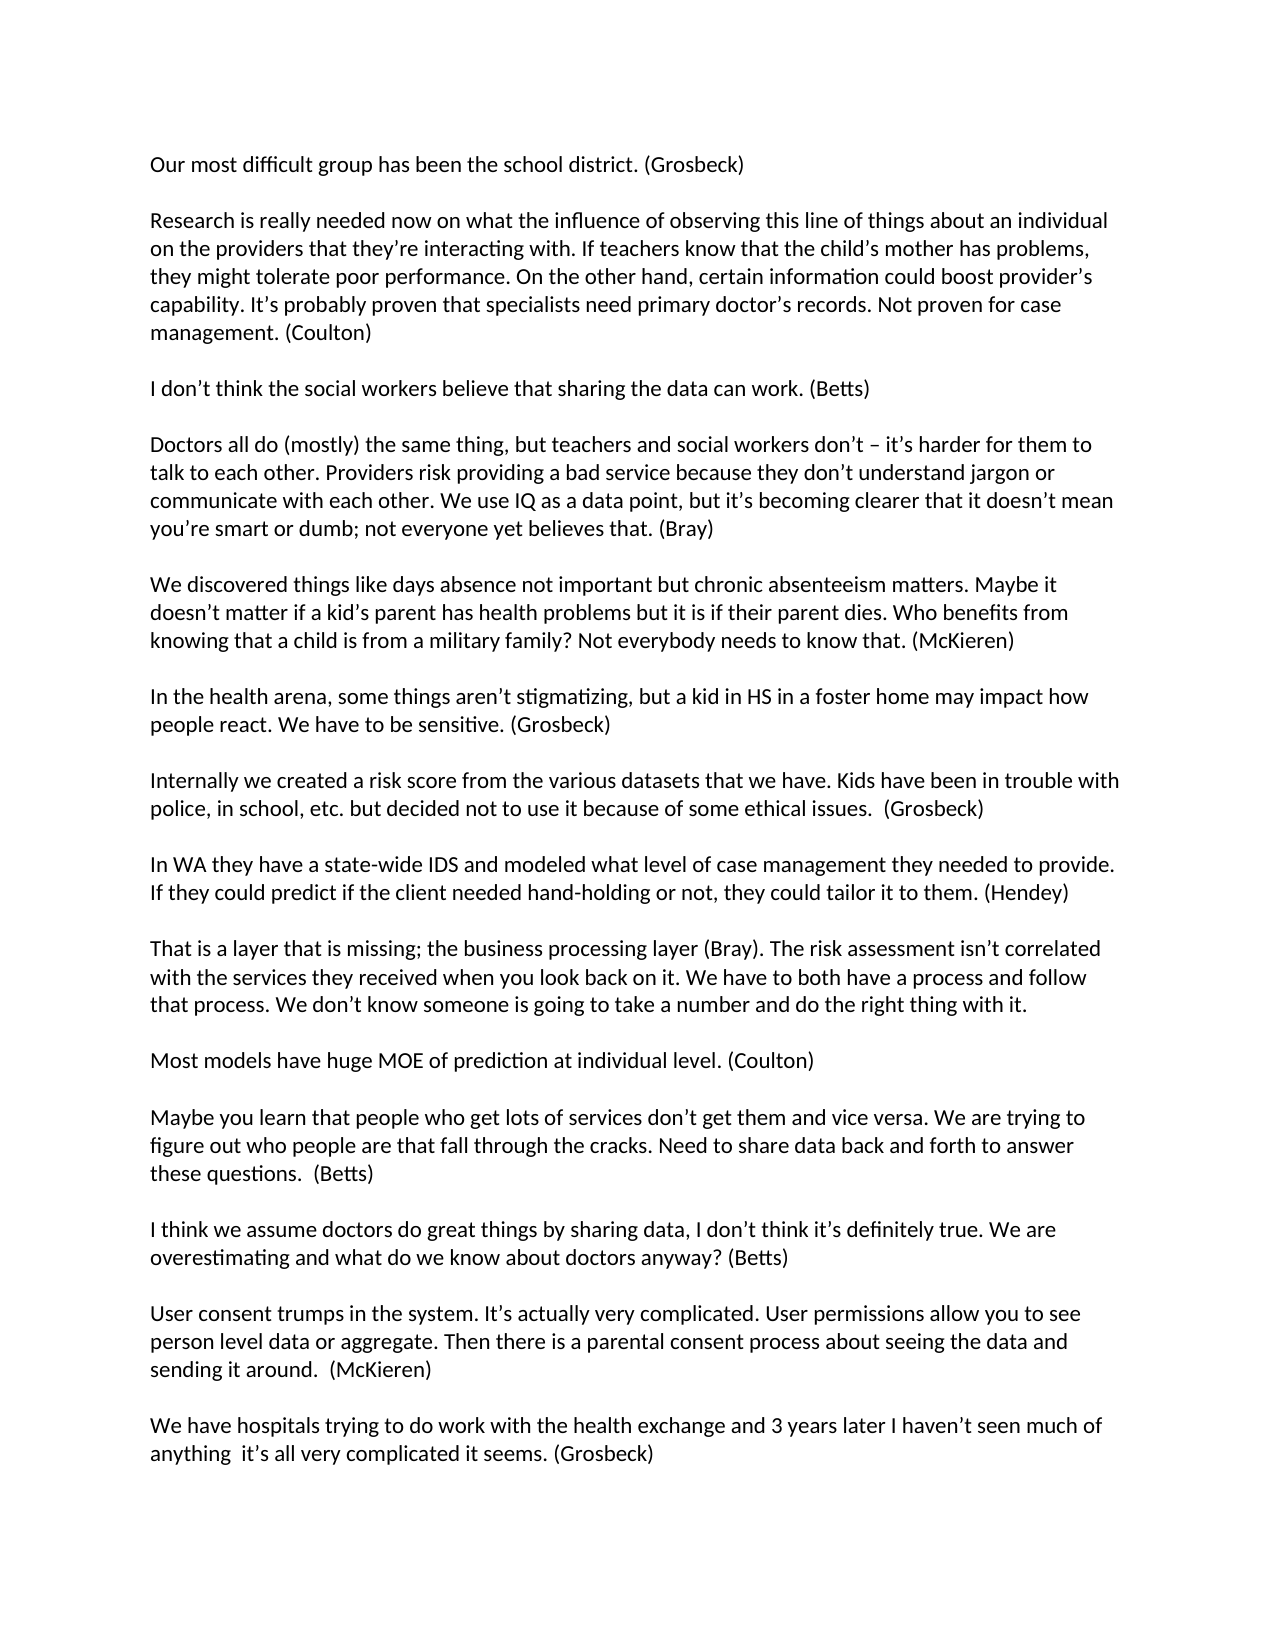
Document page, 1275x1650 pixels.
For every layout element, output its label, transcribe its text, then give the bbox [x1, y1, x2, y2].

text We discovered things like days absence not important but chronic absenteeism matters. Maybe it doesn’t matter if a kid’s parent has health problems but it is if their parent dies. Who benefits from knowing that a child is from a military family? Not everybody needs to know that. (McKieren) [150, 570, 1125, 654]
text In the health arena, some things aren’t stigmatizing, but a kid in HS in a foster home may impact how people react. We have to be sensitive. (Grosbeck) [150, 682, 1125, 738]
text In WA they have a state-wide IDS and modeled what level of case management they needed to provide. If they could predict if the client needed hand-holding or not, they could tailor it to them. (Hendey) [150, 851, 1125, 907]
text User consent trumps in the system. It’s actually very complicated. User permissions allow you to see person level data or aggregate. Then there is a parental consent process about seeing the data and sending it around. (McKieren) [150, 1299, 1125, 1383]
text I don’t think the social workers believe that sharing the data can work. (Betts) [150, 374, 1125, 402]
text Doctors all do (mostly) the same thing, but teachers and social workers don’t – it’s harder for them to talk to each other. Providers risk providing a bad service because they don’t understand jargon or communicate with each other. We use IQ as a data point, but it’s becoming clearer that it doesn’t mean you’re smart or dumb; not everyone yet believes that. (Bray) [150, 430, 1125, 542]
text Internally we created a risk score from the various datasets that we have. Kids have been in trouble with police, in school, etc. but decided not to use it because of some ethical issues. (Grosbeck) [150, 766, 1125, 822]
text I think we assume doctors do great things by sharing data, I don’t think it’s definitely true. We are overestimating and what do we know about doctors anyway? (Betts) [150, 1215, 1125, 1271]
text That is a layer that is missing; the business processing layer (Bray). The risk assessment isn’t correlated with the services they received when you look back on it. We have to both have a process and follow that process. We don’t know someone is going to take a number and do the right thing with it. [150, 934, 1125, 1019]
text Our most difficult group has been the school district. (Grosbeck) [150, 150, 1125, 178]
text Maybe you learn that people who get lots of services don’t get them and vice versa. We are trying to figure out who people are that fall through the cracks. Need to share data back and forth to answer these questions. (Betts) [150, 1103, 1125, 1187]
text Research is really needed now on what the influence of observing this line of things about an individual on the providers that they’re interacting with. If teachers know that the child’s mother has problems, they might tolerate poor performance. On the other hand, certain information could boost provider’s capability. It’s probably proven that specialists need primary doctor’s records. Not proven for case management. (Coulton) [150, 206, 1125, 346]
text We have hospitals trying to do work with the health exchange and 3 years later I haven’t seen much of anything it’s all very complicated it seems. (Grosbeck) [150, 1411, 1125, 1467]
text Most models have huge MOE of prediction at individual level. (Coulton) [150, 1047, 1125, 1075]
